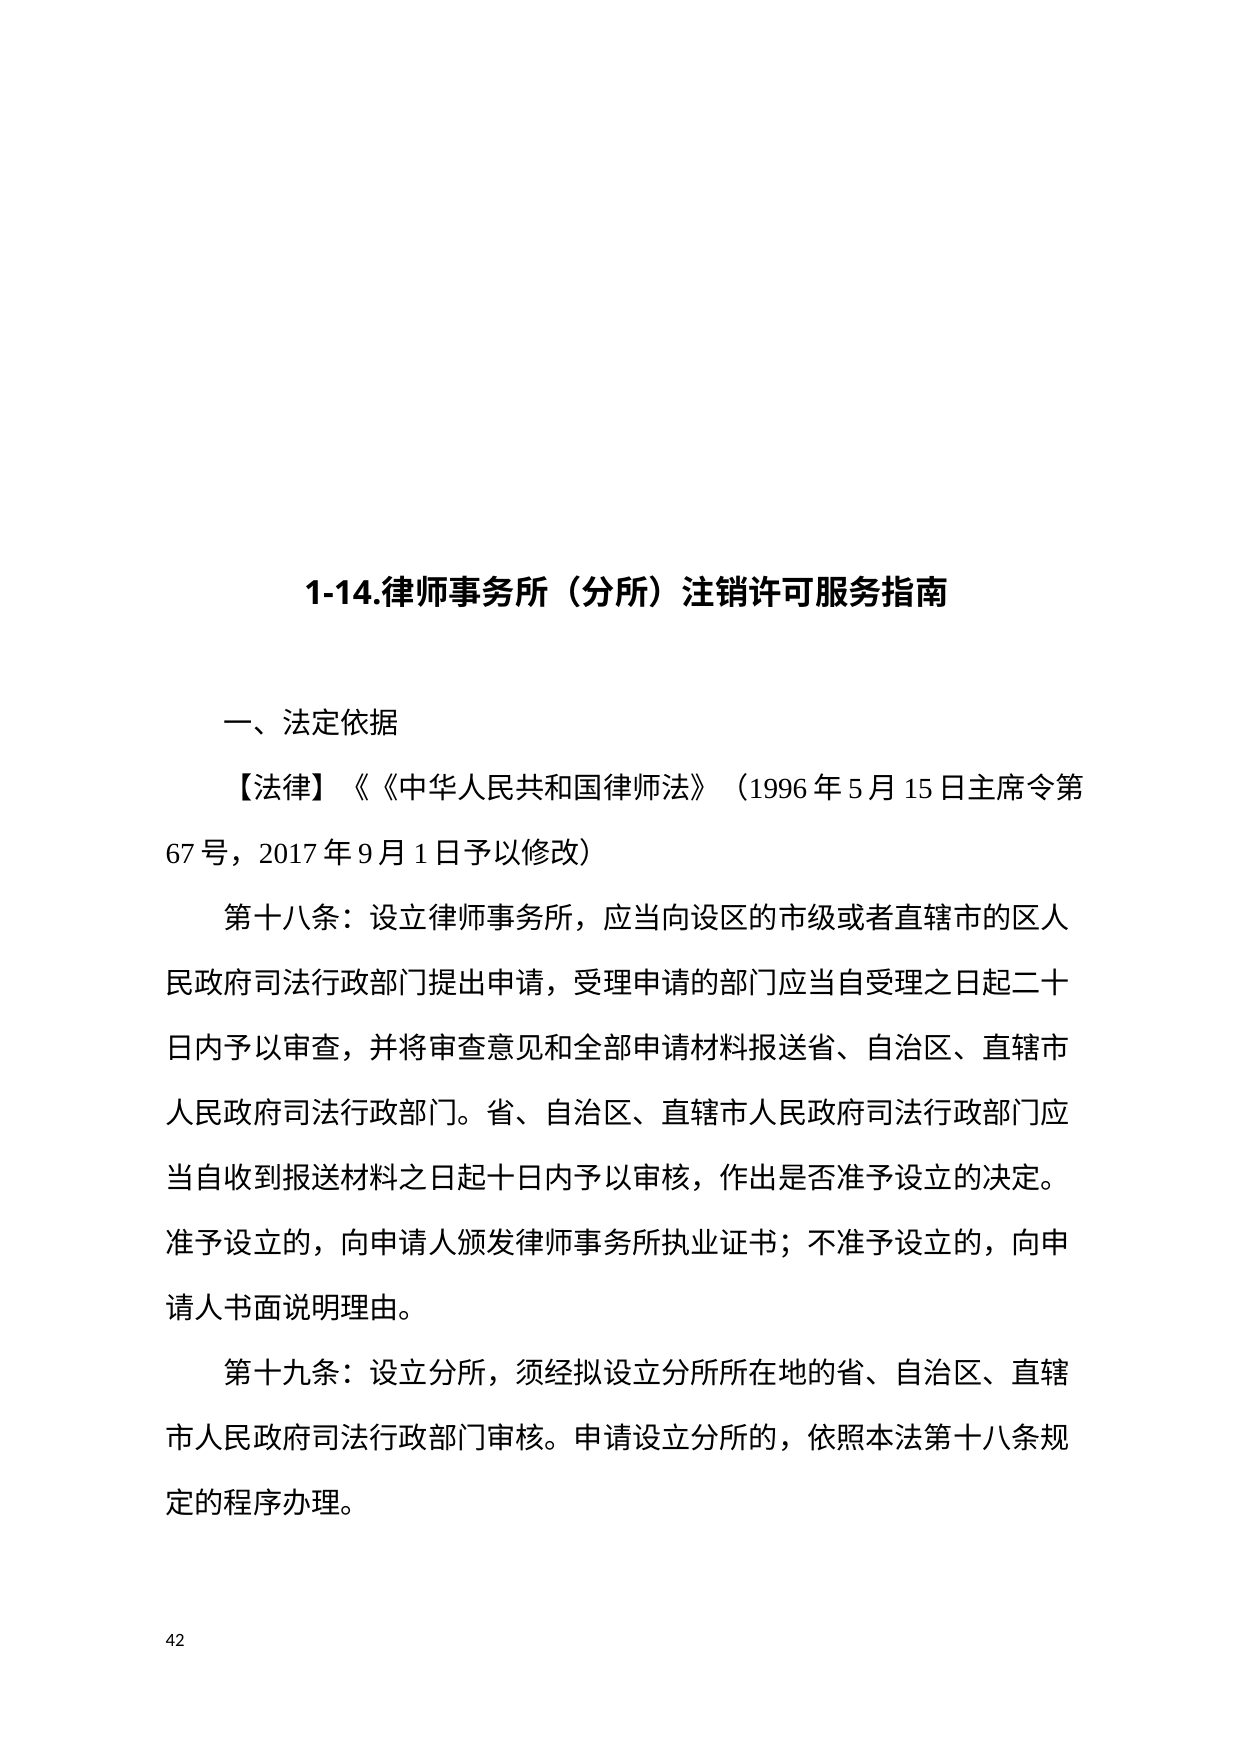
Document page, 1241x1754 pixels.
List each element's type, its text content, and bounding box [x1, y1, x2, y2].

text 一、法定依据 [165, 688, 1087, 753]
text 第十八条：设立律师事务所，应当向设区的市级或者直辖市的区人民政府司法行政部门提出申请，受理申请的部门应当自受理之日起二十日内予以审查，并将审查意见和全部申请材料报送省、自治区、直辖市人民政府司法行政部门。省、自治区、直辖市人民政府司法行政部门应当自收到报送材料之日起十日内予以审核，作出是否准予设立的决定。准予设立的，向申请人颁发律师事务所执业证书；不准予设立的，向申请人书面说明理由。 [165, 883, 1087, 1338]
text 第十九条：设立分所，须经拟设立分所所在地的省、自治区、直辖市人民政府司法行政部门审核。申请设立分所的，依照本法第十八条规定的程序办理。 [165, 1338, 1087, 1533]
text 1-14.律师事务所（分所）注销许可服务指南 [165, 558, 1087, 623]
text 【法律】《《中华人民共和国律师法》（1996年5月15日主席令第67号，2017年9月1日予以修改） [165, 753, 1087, 883]
